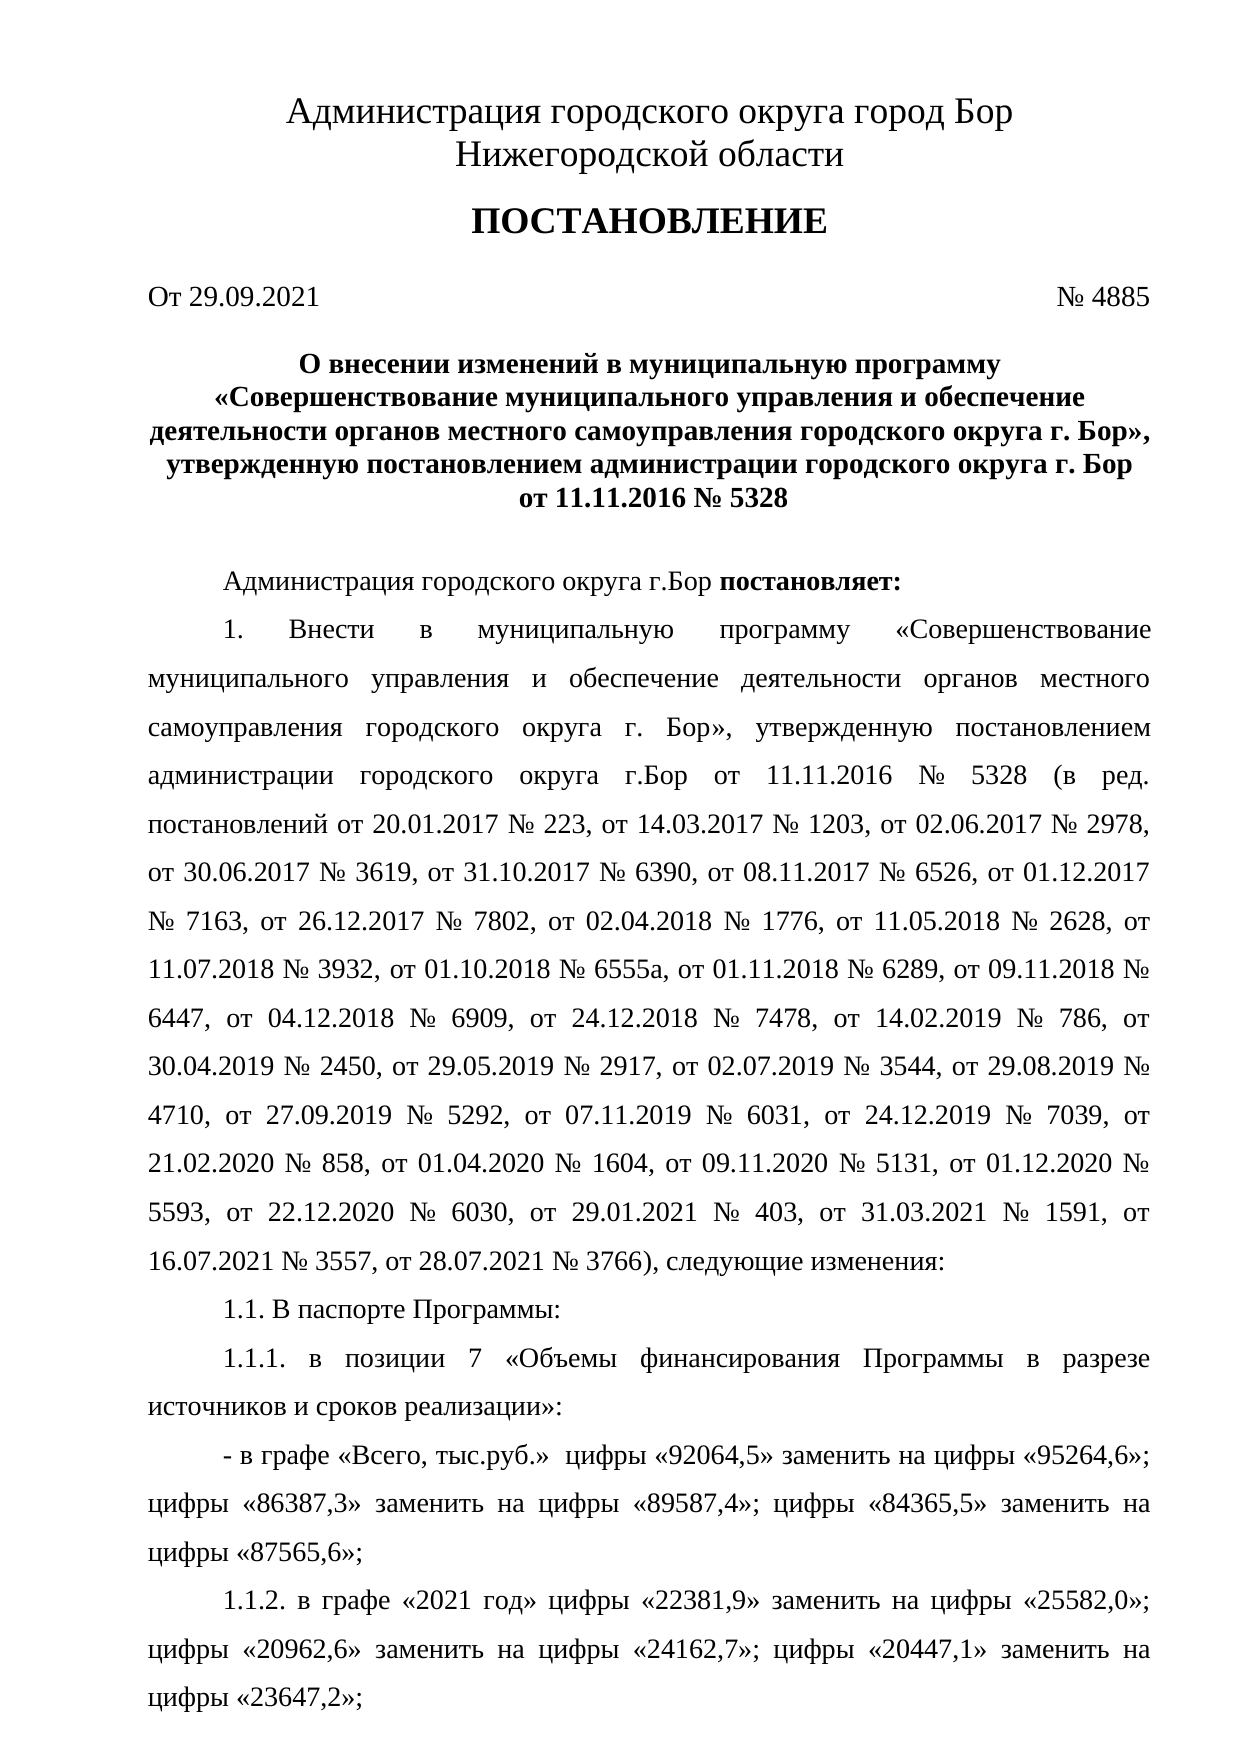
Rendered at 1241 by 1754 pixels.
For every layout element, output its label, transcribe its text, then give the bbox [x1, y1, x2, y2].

text Нижегородской области [148, 132, 1152, 175]
text 1.1.1. в позиции 7 «Объемы финансирования Программы в разрезе источников и сроков реализации»: [148, 1341, 1152, 1422]
text 1.1. В паспорте Программы: [148, 1292, 1152, 1324]
text от 11.11.2016 № 5328 [148, 480, 1152, 514]
text От 29.09.2021 № 4885 [148, 279, 1152, 312]
text О внесении изменений в муниципальную программу [148, 346, 1152, 379]
text Администрация городского округа город Бор [148, 89, 1152, 132]
subtitle ПОСТАНОВЛЕНИЕ [148, 199, 1152, 242]
text - в графе «Всего, тыс.руб.» цифры «92064,5» заменить на цифры «95264,6»; цифры «86387,3» заменить на цифры «89587,4»; цифры «84365,5» заменить на цифры «87565,6»; [148, 1438, 1152, 1567]
text «Совершенствование муниципального управления и обеспечение деятельности органов местного самоуправления городского округа г. Бор», утвержденную постановлением администрации городского округа г. Бор [148, 379, 1152, 480]
text 1. Внести в муниципальную программу «Совершенствование муниципального управления и обеспечение деятельности органов местного самоуправления городского округа г. Бор», утвержденную постановлением администрации городского округа г.Бор от 11.11.2016 № 5328 (в ред. постановлений от 20.01.2017 № 223, от 14.03.2017 № 1203, от 02.06.2017 № 2978, от 30.06.2017 № 3619, от 31.10.2017 № 6390, от 08.11.2017 № 6526, от 01.12.2017 № 7163, от 26.12.2017 № 7802, от 02.04.2018 № 1776, от 11.05.2018 № 2628, от 11.07.2018 № 3932, от 01.10.2018 № 6555а, от 01.11.2018 № 6289, от 09.11.2018 № 6447, от 04.12.2018 № 6909, от 24.12.2018 № 7478, от 14.02.2019 № 786, от 30.04.2019 № 2450, от 29.05.2019 № 2917, от 02.07.2019 № 3544, от 29.08.2019 № 4710, от 27.09.2019 № 5292, от 07.11.2019 № 6031, от 24.12.2019 № 7039, от 21.02.2020 № 858, от 01.04.2020 № 1604, от 09.11.2020 № 5131, от 01.12.2020 № 5593, от 22.12.2020 № 6030, от 29.01.2021 № 403, от 31.03.2021 № 1591, от 16.07.2021 № 3557, от 28.07.2021 № 3766), следующие изменения: [148, 613, 1152, 1276]
text 1.1.2. в графе «2021 год» цифры «22381,9» заменить на цифры «25582,0»; цифры «20962,6» заменить на цифры «24162,7»; цифры «20447,1» заменить на цифры «23647,2»; [148, 1583, 1152, 1713]
text Администрация городского округа г.Бор постановляет: [148, 564, 1152, 596]
